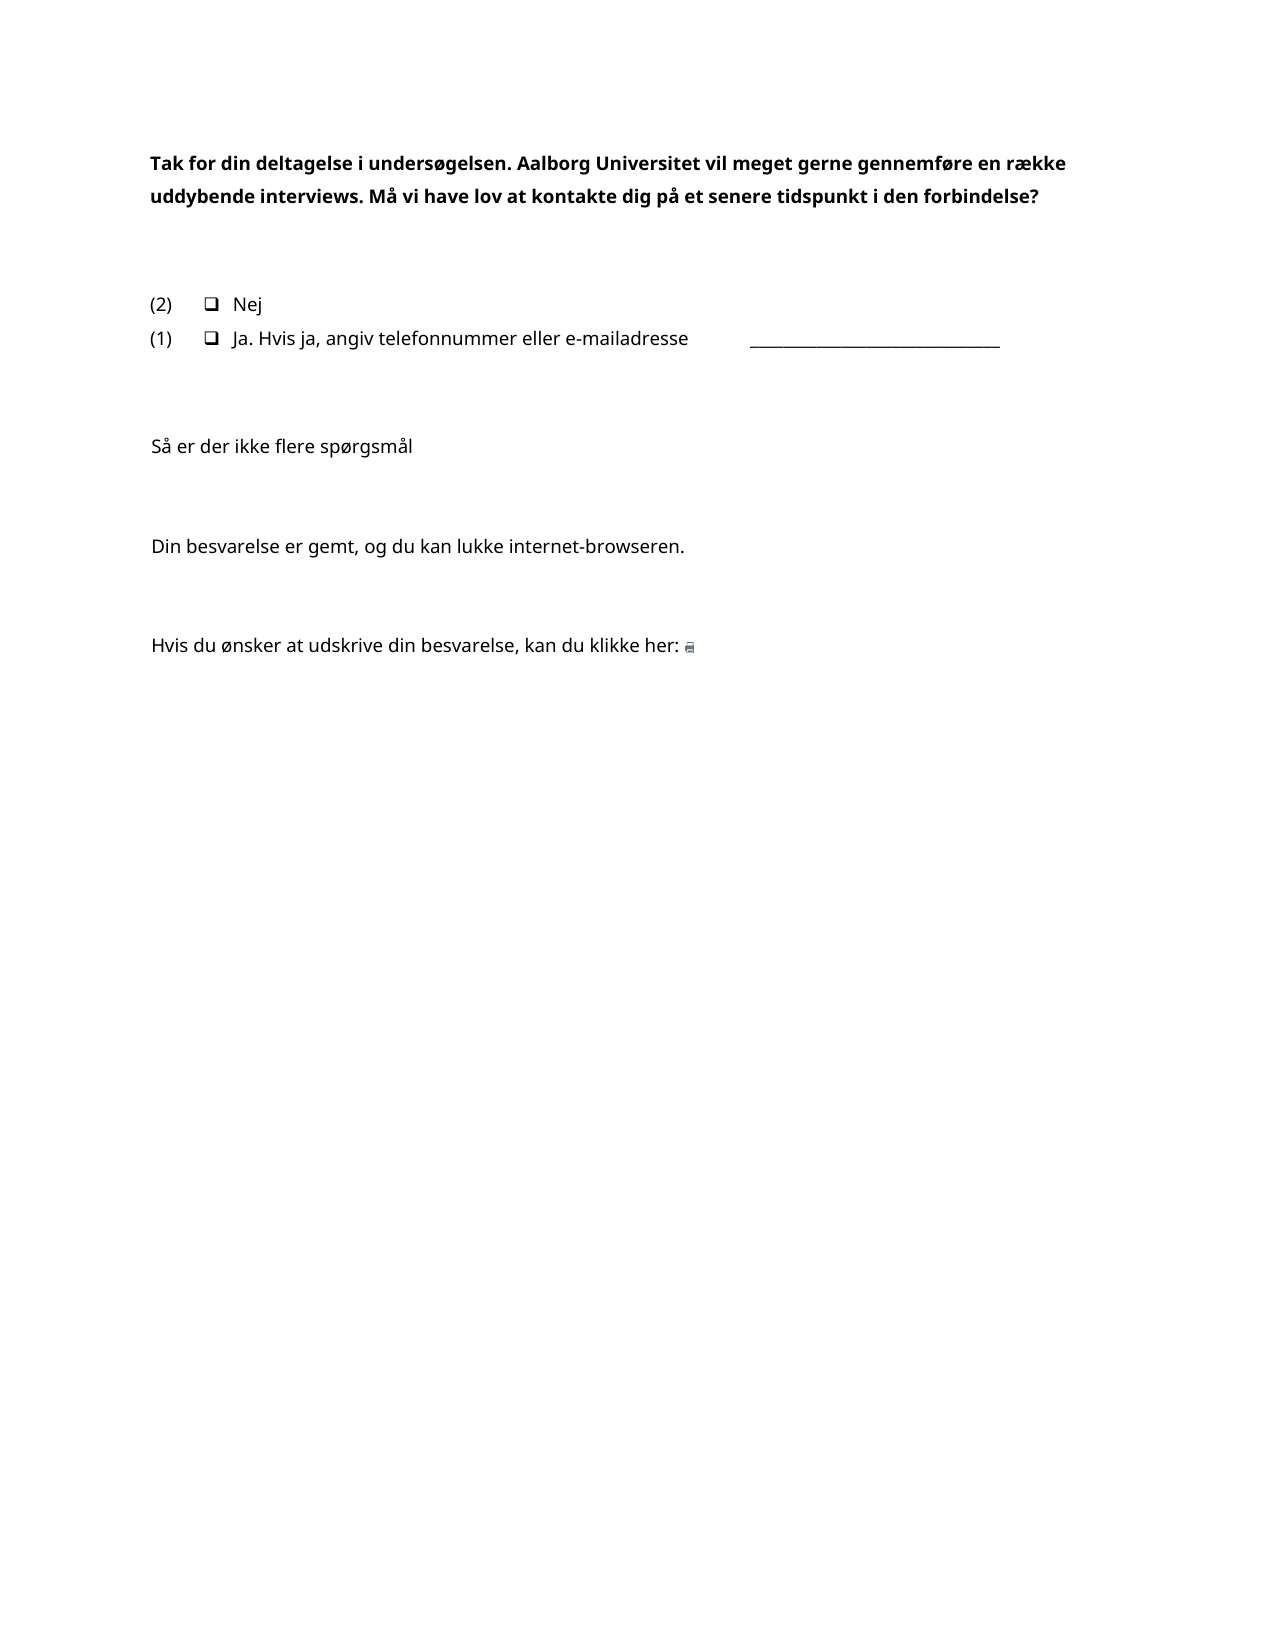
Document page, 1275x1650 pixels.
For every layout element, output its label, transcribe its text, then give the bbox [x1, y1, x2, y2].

title Tak for din deltagelse i undersøgelsen. Aalborg Universitet vil meget gerne gennemføre en række uddybende interviews. Må vi have lov at kontakte dig på et senere tidspunkt i den forbindelse? [150, 150, 1125, 282]
text (1) Ja. Hvis ja, angiv telefonnummer eller e-mailadresse ______________________________ [150, 325, 1125, 350]
table_header Så er der ikke flere spørgsmål Din besvarelse er gemt, og du kan lukke internet-browseren. Hvis du ønsker at udskrive din besvarelse, kan du klikke her: [150, 434, 1067, 666]
picture [684, 642, 694, 653]
text (2) Nej [150, 292, 1125, 317]
